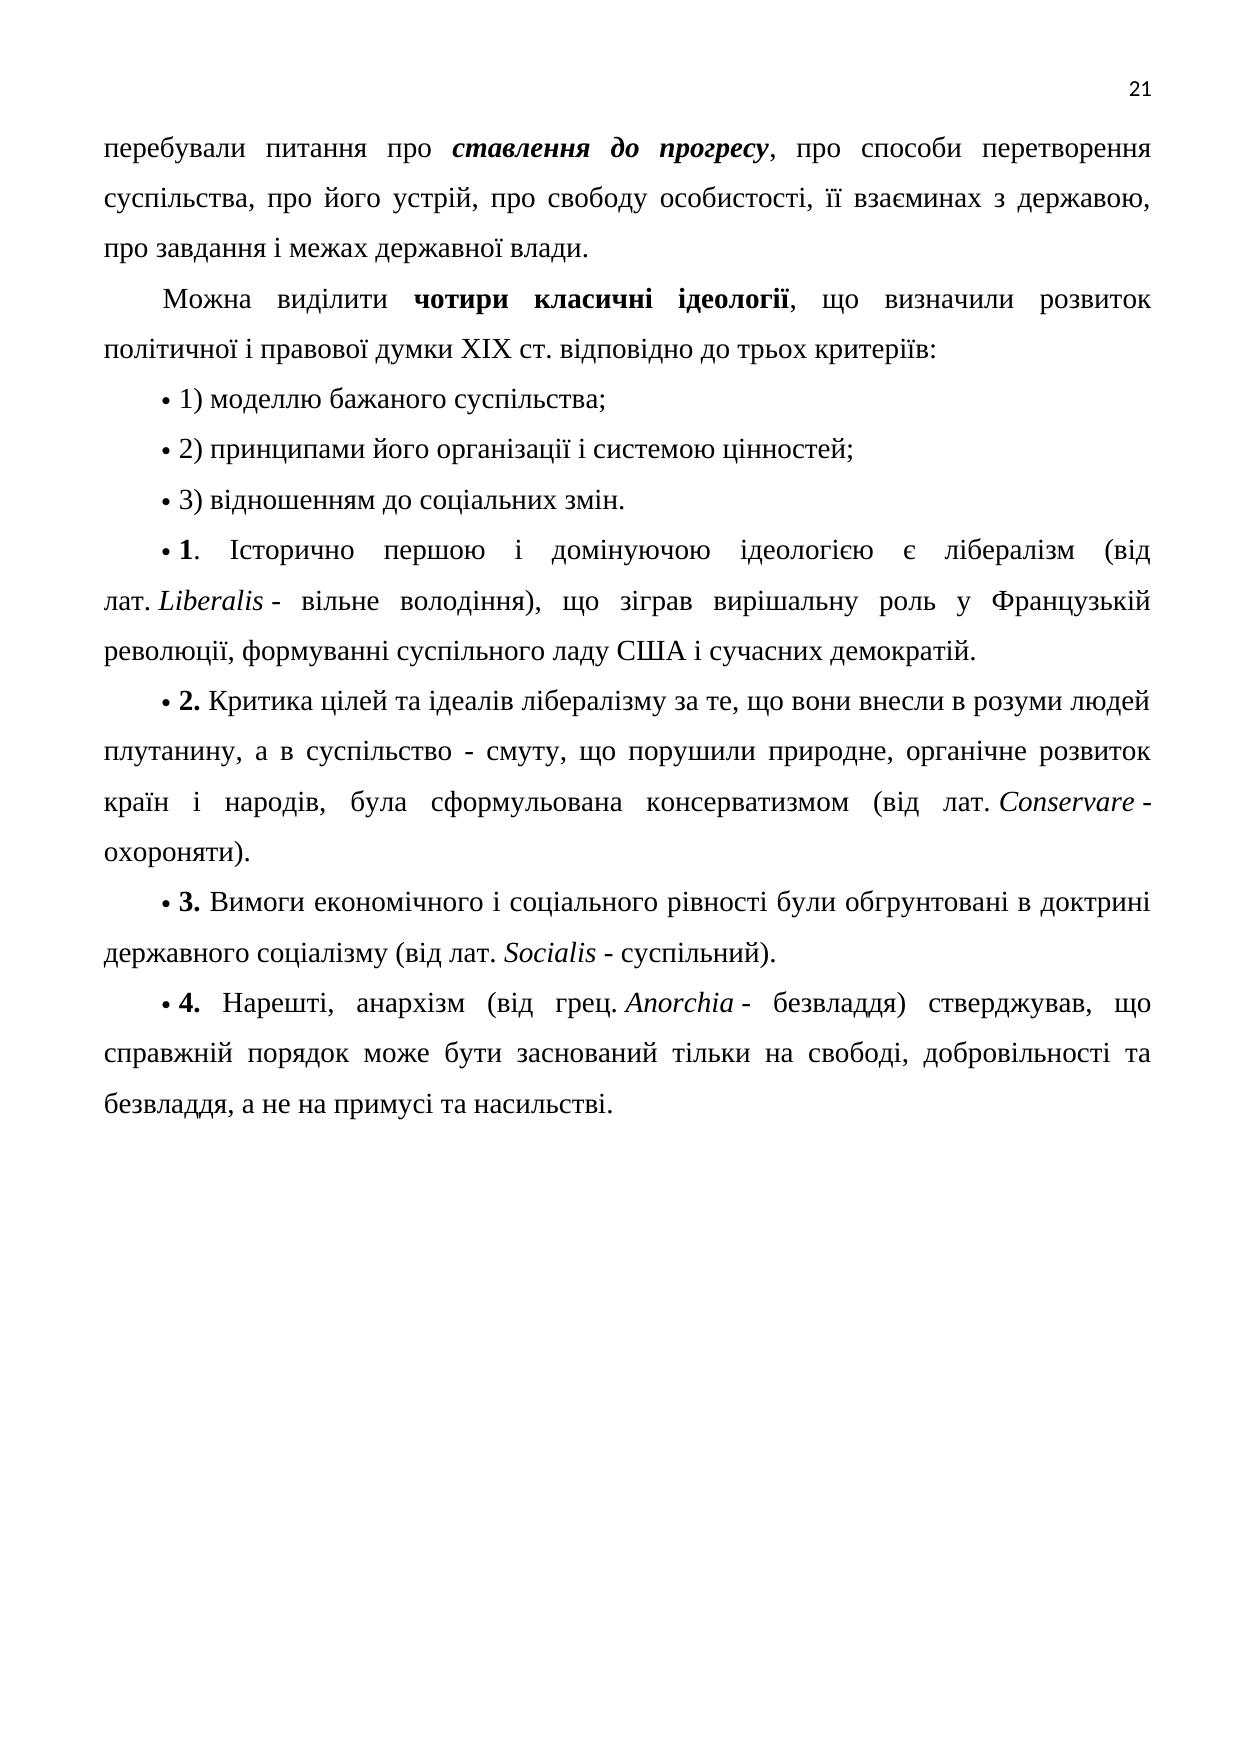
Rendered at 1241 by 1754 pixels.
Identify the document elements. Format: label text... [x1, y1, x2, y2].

text Можна виділити чотири класичні ідеології, що визначили розвиток політичної і правової думки XIX ст. відповідно до трьох критеріїв: [103, 281, 1152, 364]
list 1. Історично першою і домінуючою ідеологією є лібералізм (від лат. Liberalis - вільне володіння), що зіграв вирішальну роль у Французькій революції, формуванні суспільного ладу США і сучасних демократій. [103, 532, 1152, 666]
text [103, 130, 1152, 264]
list 4. Нарешті, анархізм (від грец. Anorchia - безвладдя) стверджував, що справжній порядок може бути заснований тільки на свободі, добровільності та безвладдя, а не на примусі та насильстві. [103, 985, 1152, 1119]
list 3. Вимоги економічного і соціального рівності були обгрунтовані в доктрині державного соціалізму (від лат. Socialis - суспільний). [103, 884, 1152, 968]
list 3) відношенням до соціальних змін. [103, 482, 1152, 516]
list 2) принципами його організації і системою цінностей; [103, 432, 1152, 465]
list 1) моделлю бажаного суспільства; [103, 381, 1152, 415]
list 2. Критика цілей та ідеалів лібералізму за те, що вони внесли в розуми людей плутанину, а в суспільство - смуту, що порушили природне, органічне розвиток країн і народів, була сформульована консерватизмом (від лат. Conservare - охороняти). [103, 683, 1152, 868]
